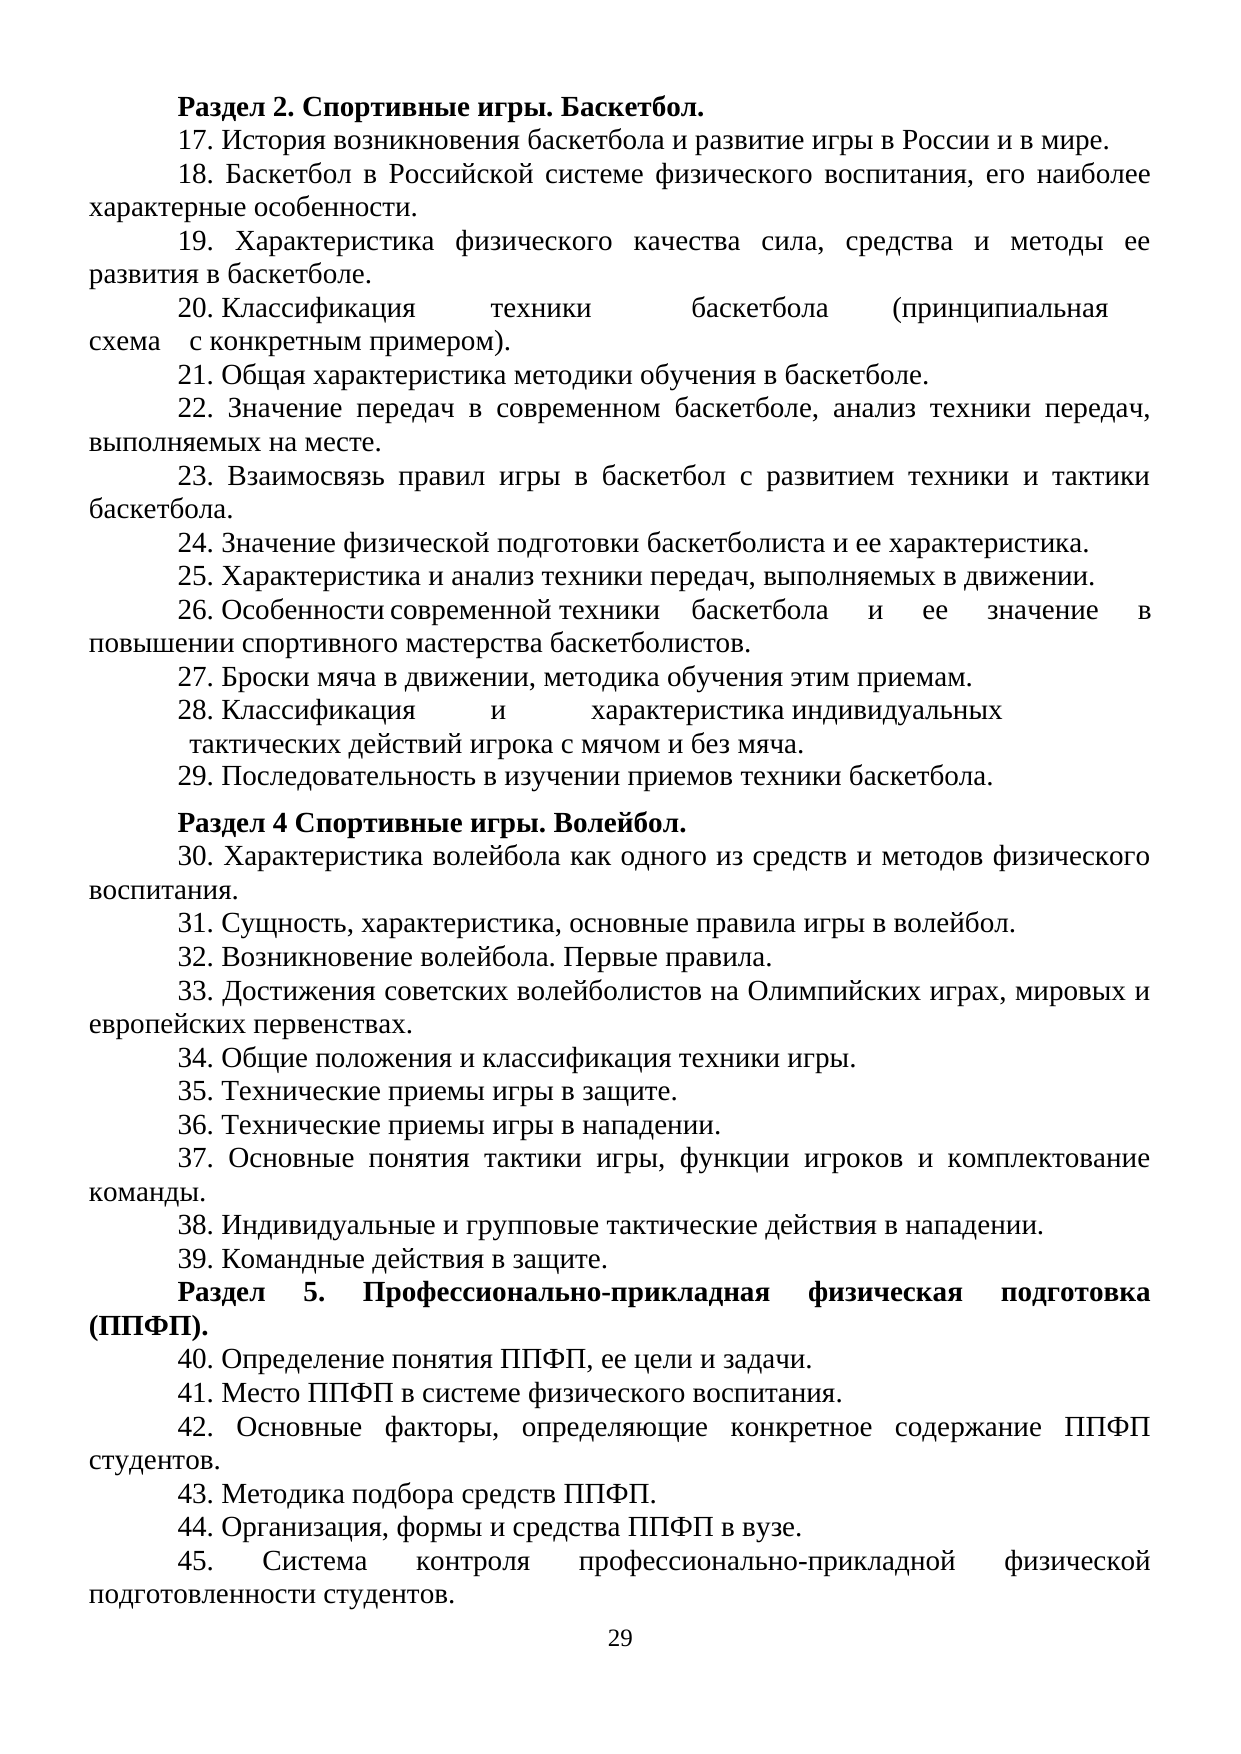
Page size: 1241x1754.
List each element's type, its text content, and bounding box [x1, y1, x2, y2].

text 39. Командные действия в защите. [89, 1241, 1152, 1274]
text 41. Место ППФП в системе физического воспитания. [89, 1375, 1152, 1409]
text 44. Организация, формы и средства ППФП в вузе. [89, 1509, 1152, 1543]
text Раздел 2. Спортивные игры. Баскетбол. [89, 89, 1152, 122]
text 21. Общая характеристика методики обучения в баскетболе. [89, 357, 1152, 391]
text 31. Сущность, характеристика, основные правила игры в волейбол. [89, 906, 1152, 939]
text 18. Баскетбол в Российской системе физического воспитания, его наиболее характерные особенности. [89, 156, 1152, 223]
text 35. Технические приемы игры в защите. [89, 1073, 1152, 1107]
text 29. Последовательность в изучении приемов техники баскетбола. [128, 759, 1152, 792]
text 43. Методика подбора средств ППФП. [89, 1476, 1152, 1509]
text 36. Технические приемы игры в нападении. [89, 1107, 1152, 1140]
text Раздел 4 Спортивные игры. Волейбол. [89, 805, 1152, 838]
text 28. Классификация и характеристика индивидуальных тактических действий игрока с мячом и без мяча. [89, 692, 1152, 759]
text 45. Система контроля профессионально-прикладной физической подготовленности студентов. [89, 1543, 1152, 1610]
text 19. Характеристика физического качества сила, средства и методы ее развития в баскетболе. [89, 223, 1152, 290]
text Раздел 5. Профессионально-прикладная физическая подготовка (ППФП). [89, 1274, 1152, 1342]
text 27. Броски мяча в движении, методика обучения этим приемам. [89, 659, 1152, 692]
text 42. Основные факторы, определяющие конкретное содержание ППФП студентов. [89, 1409, 1152, 1476]
text 40. Определение понятия ППФП, ее цели и задачи. [89, 1342, 1152, 1375]
text 26. Особенности современной техники баскетбола и ее значение в повышении спортивного мастерства баскетболистов. [89, 592, 1152, 659]
text 37. Основные понятия тактики игры, функции игроков и комплектование команды. [89, 1140, 1152, 1207]
text 32. Возникновение волейбола. Первые правила. [89, 939, 1152, 973]
text 24. Значение физической подготовки баскетболиста и ее характеристика. [89, 525, 1152, 558]
text 34. Общие положения и классификация техники игры. [89, 1040, 1152, 1073]
text 22. Значение передач в современном баскетболе, анализ техники передач, выполняемых на месте. [89, 391, 1152, 458]
text 23. Взаимосвязь правил игры в баскетбол с развитием техники и тактики баскетбола. [89, 458, 1152, 525]
text 17. История возникновения баскетбола и развитие игры в России и в мире. [89, 122, 1152, 156]
text 30. Характеристика волейбола как одного из средств и методов физического воспитания. [89, 838, 1152, 906]
text 38. Индивидуальные и групповые тактические действия в нападении. [89, 1207, 1152, 1241]
text 25. Характеристика и анализ техники передач, выполняемых в движении. [89, 558, 1152, 592]
text 33. Достижения советских волейболистов на Олимпийских играх, мировых и европейских первенствах. [89, 973, 1152, 1040]
text 20. Классификация техники баскетбола (принципиальная схема с конкретным примером). [89, 290, 1152, 357]
